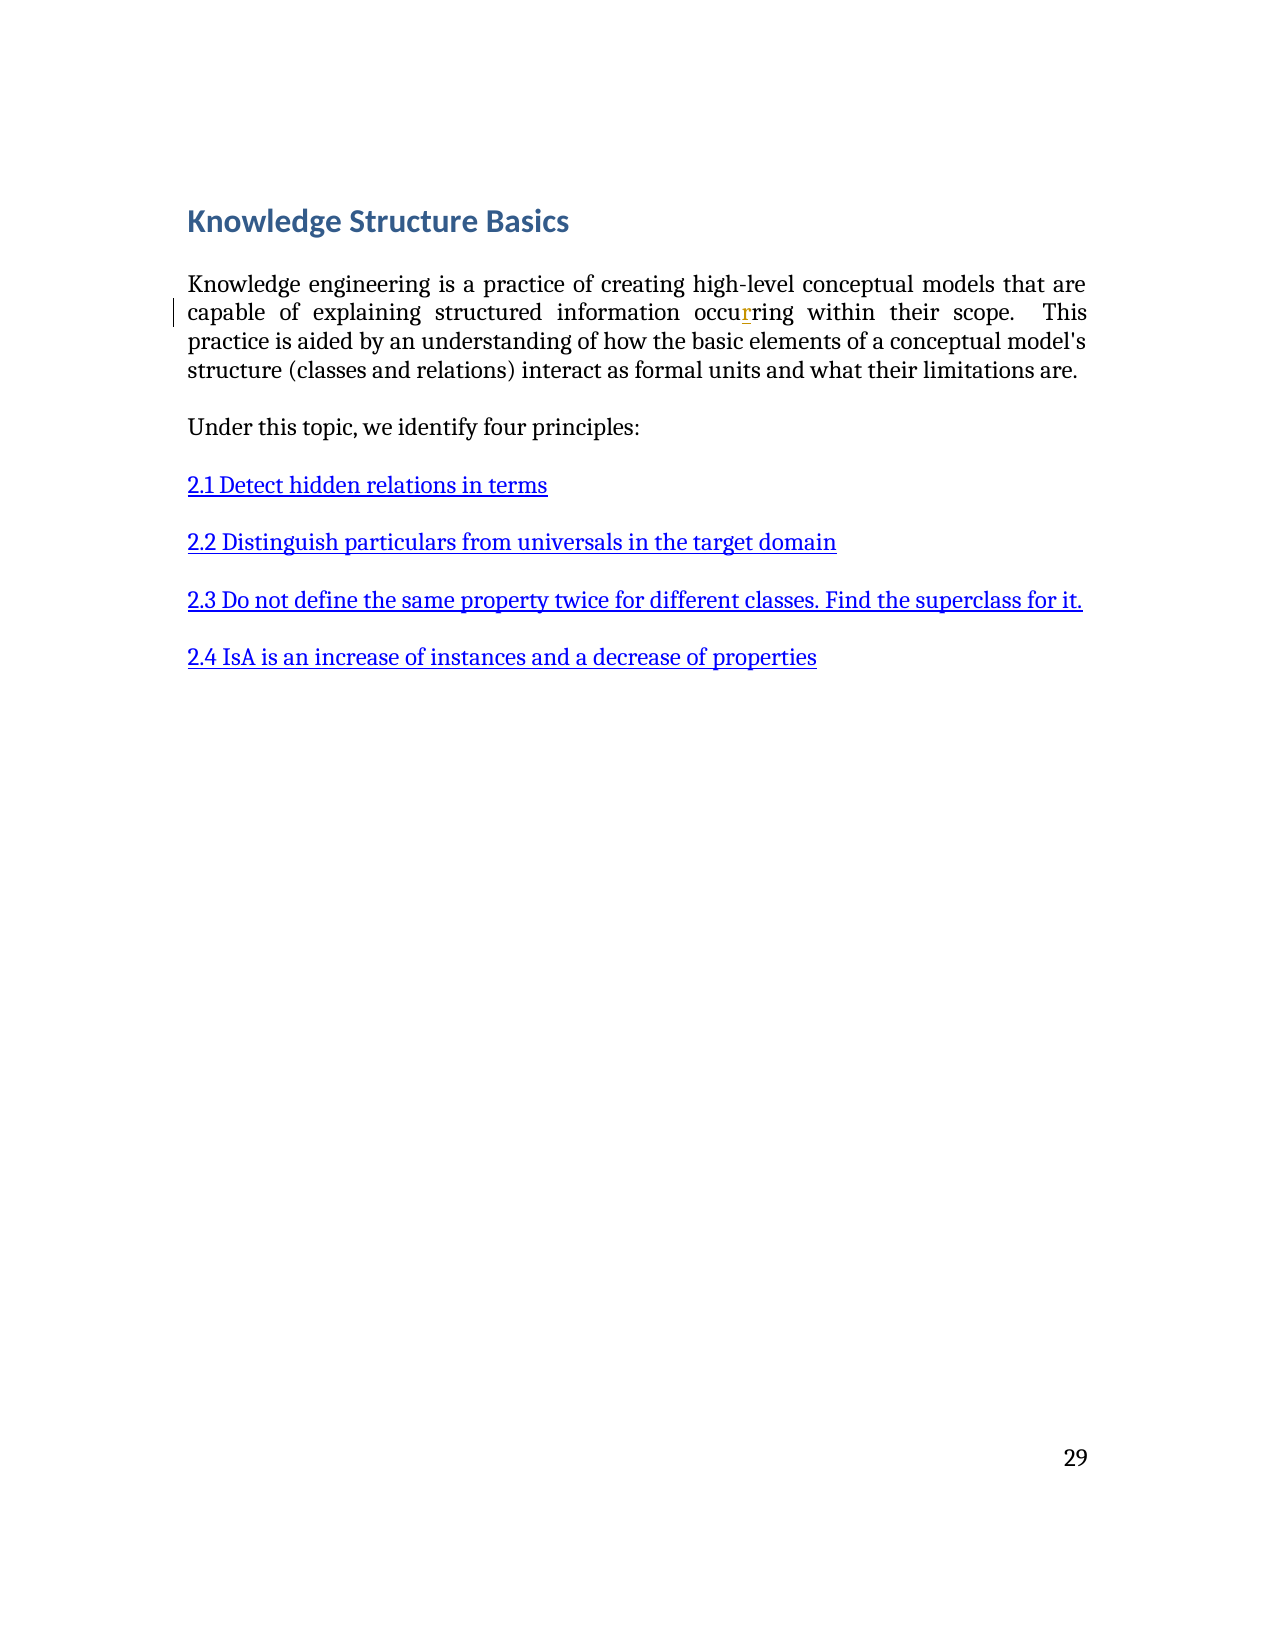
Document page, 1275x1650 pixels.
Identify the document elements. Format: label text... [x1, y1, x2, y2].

text 2.3 Do not define the same property twice for different classes. Find the superclass for it. [187, 586, 1087, 614]
text 2.2 Distinguish particulars from universals in the target domain [187, 528, 1087, 557]
subtitle Knowledge Structure Basics [187, 200, 1087, 241]
text 2.4 IsA is an increase of instances and a decrease of properties [187, 643, 1087, 672]
text Knowledge engineering is a practice of creating high-level conceptual models that are capable of explaining structured information occuring within their scope. This practice is aided by an understanding of how the basic elements of a conceptual model's structure (classes and relations) interact as formal units and what their limitations are. [187, 269, 1087, 384]
text 2.1 Detect hidden relations in terms [187, 471, 1087, 499]
text Under this topic, we identify four principles: [187, 413, 1087, 442]
